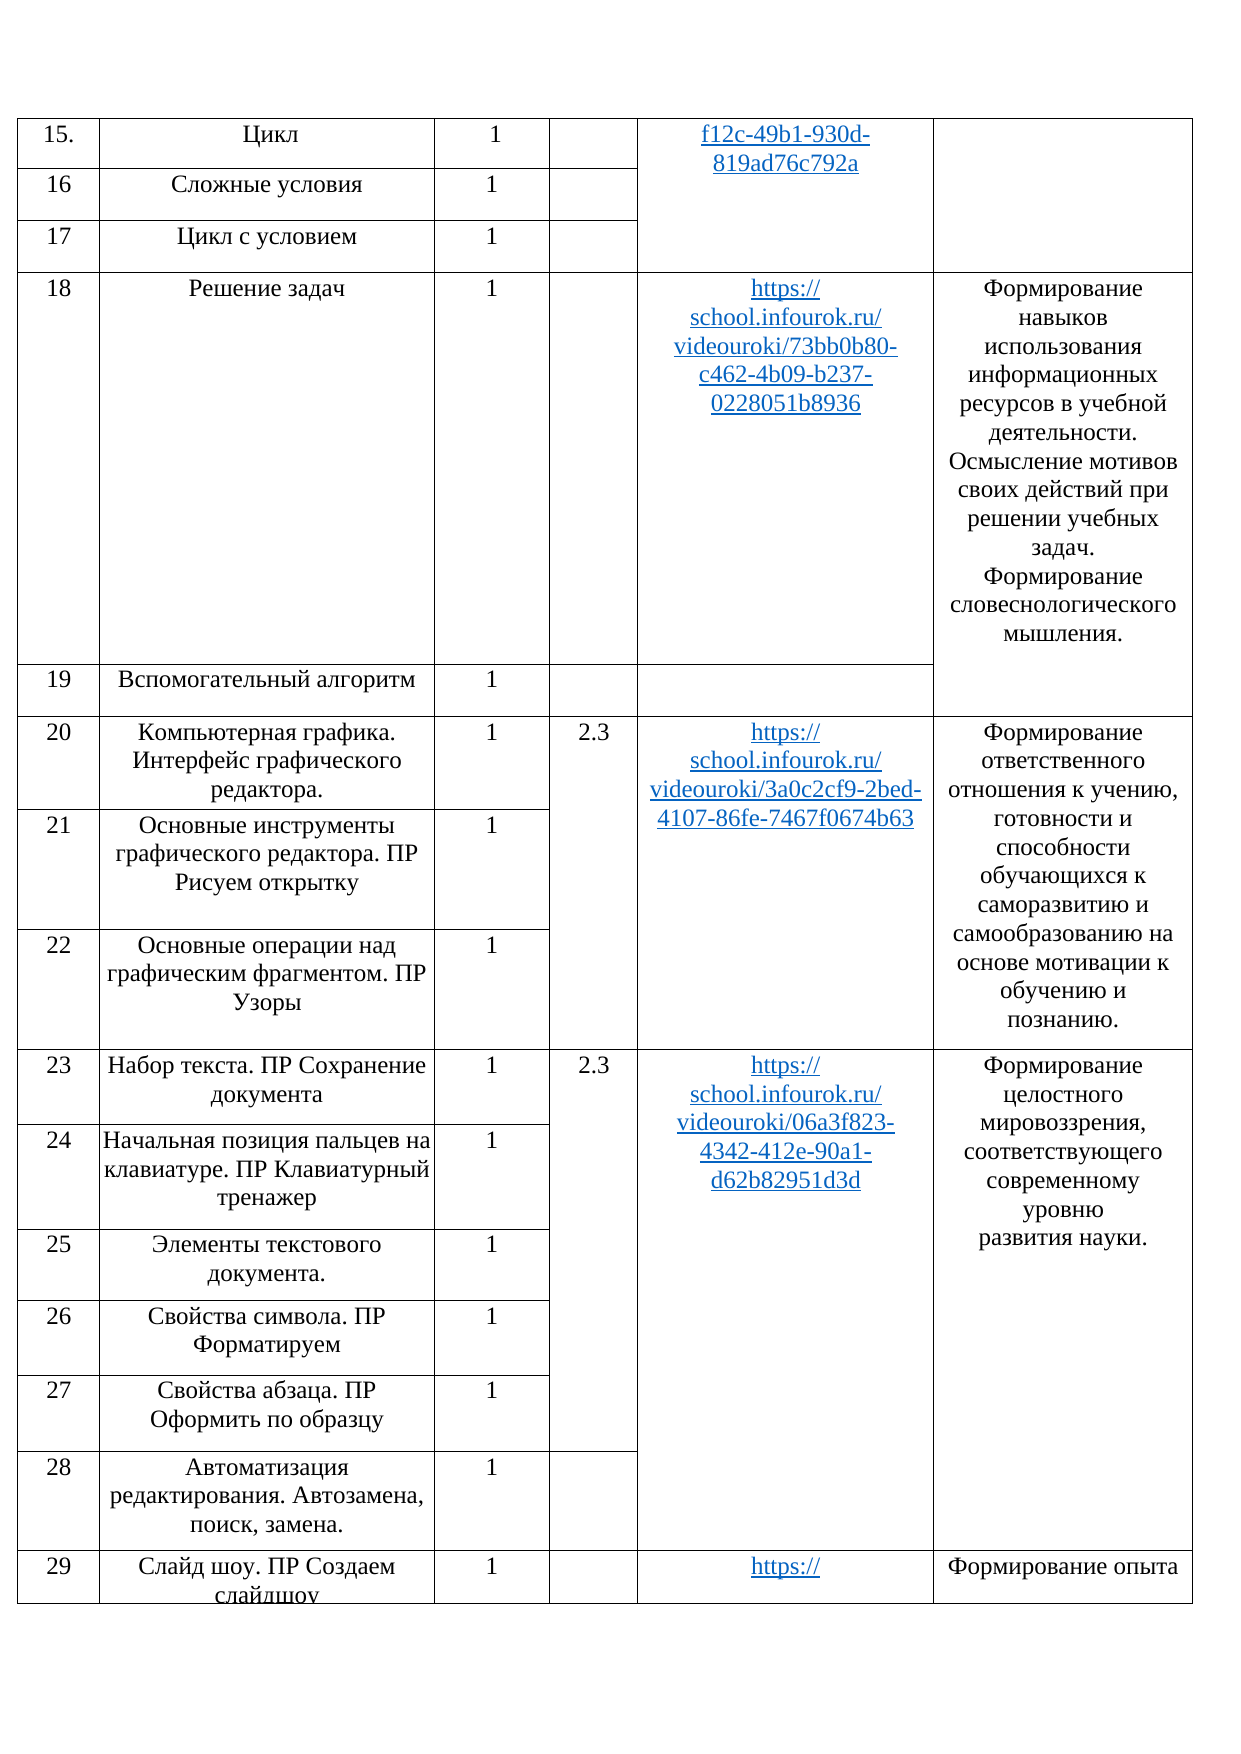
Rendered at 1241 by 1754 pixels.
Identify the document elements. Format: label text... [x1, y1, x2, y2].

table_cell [638, 119, 933, 272]
table_cell Формирование целостного мировоззрения, соответствующего современному уровню развития науки. [934, 1050, 1192, 1550]
table_cell Автоматизация редактирования. Автозамена, поиск, замена. [100, 1452, 434, 1550]
table_cell https://school.infourok.ru/videouroki/3a0c2cf9-2bed-4107-86fe-7467f0674b63 [638, 717, 933, 1049]
table_cell https://school.infourok.ru/videouroki/73bb0b80-c462-4b09-b237-0228051b8936 [638, 273, 933, 663]
table_cell 1 [435, 1050, 549, 1124]
table_cell 28 [18, 1452, 99, 1550]
table_cell [550, 1551, 637, 1602]
table_cell 1 [435, 717, 549, 809]
table_cell 1 [435, 1125, 549, 1228]
table_cell 17 [18, 221, 99, 272]
table_cell Цикл с условием [100, 221, 434, 272]
table_cell 1 [435, 810, 549, 929]
table_cell Формирование ответственного отношения к учению, готовности и способности обучающихся к саморазвитию и самообразованию на основе мотивации к обучению и познанию. [934, 717, 1192, 1049]
table_cell [550, 169, 637, 220]
table_cell [550, 221, 637, 272]
table_cell 1 [435, 221, 549, 272]
table_cell Основные инструменты графического редактора. ПР Рисуем открытку [100, 810, 434, 929]
table_cell [550, 119, 637, 168]
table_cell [934, 1551, 1192, 1602]
table_cell [550, 273, 637, 663]
table_cell Слайд шоу. ПР Создаем слайдшоу [100, 1551, 434, 1602]
table_cell 29 [18, 1551, 99, 1602]
table_cell 1 [435, 1301, 549, 1374]
table_cell 26 [18, 1301, 99, 1374]
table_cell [638, 1551, 933, 1602]
table_cell 15. [18, 119, 99, 168]
table_cell 22 [18, 930, 99, 1049]
table_cell Формирование навыков использования информационных ресурсов в учебной деятельности. Осмысление мотивов своих действий при решении учебных задач. Формирование словеснологического мышления. [934, 273, 1192, 716]
table_cell 18 [18, 273, 99, 663]
table_cell 1 [435, 665, 549, 716]
table_cell [550, 1452, 637, 1550]
table_cell 1 [435, 1230, 549, 1300]
table_cell 1 [435, 1376, 549, 1451]
table_cell 20 [18, 717, 99, 809]
table_cell 1 [435, 169, 549, 220]
table_cell 1 [435, 1551, 549, 1602]
table_cell Сложные условия [100, 169, 434, 220]
table_cell Основные операции над графическим фрагментом. ПР Узоры [100, 930, 434, 1049]
table_cell 19 [18, 665, 99, 716]
table_cell 23 [18, 1050, 99, 1124]
table_cell Цикл [100, 119, 434, 168]
table_cell [638, 665, 933, 716]
table_cell 27 [18, 1376, 99, 1451]
table_cell 1 [435, 930, 549, 1049]
table_cell 16 [18, 169, 99, 220]
table_cell 21 [18, 810, 99, 929]
table_cell Компьютерная графика. Интерфейс графического редактора. [100, 717, 434, 809]
table_cell 25 [18, 1230, 99, 1300]
table_cell 1 [435, 1452, 549, 1550]
table_cell 2.3 [550, 1050, 637, 1451]
table_cell Свойства символа. ПР Форматируем [100, 1301, 434, 1374]
table_cell https://school.infourok.ru/videouroki/06a3f823-4342-412e-90a1-d62b82951d3d [638, 1050, 933, 1550]
table_cell Вспомогательный алгоритм [100, 665, 434, 716]
table_cell Решение задач [100, 273, 434, 663]
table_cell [934, 119, 1192, 272]
table_cell 1 [435, 273, 549, 663]
table_cell Свойства абзаца. ПР Оформить по образцу [100, 1376, 434, 1451]
table_cell Начальная позиция пальцев на клавиатуре. ПР Клавиатурный тренажер [100, 1125, 434, 1228]
table_cell Набор текста. ПР Сохранение документа [100, 1050, 434, 1124]
table_cell Элементы текстового документа. [100, 1230, 434, 1300]
table_cell [550, 665, 637, 716]
table_cell 24 [18, 1125, 99, 1228]
table_cell 1 [435, 119, 549, 168]
table_cell 2.3 [550, 717, 637, 1049]
